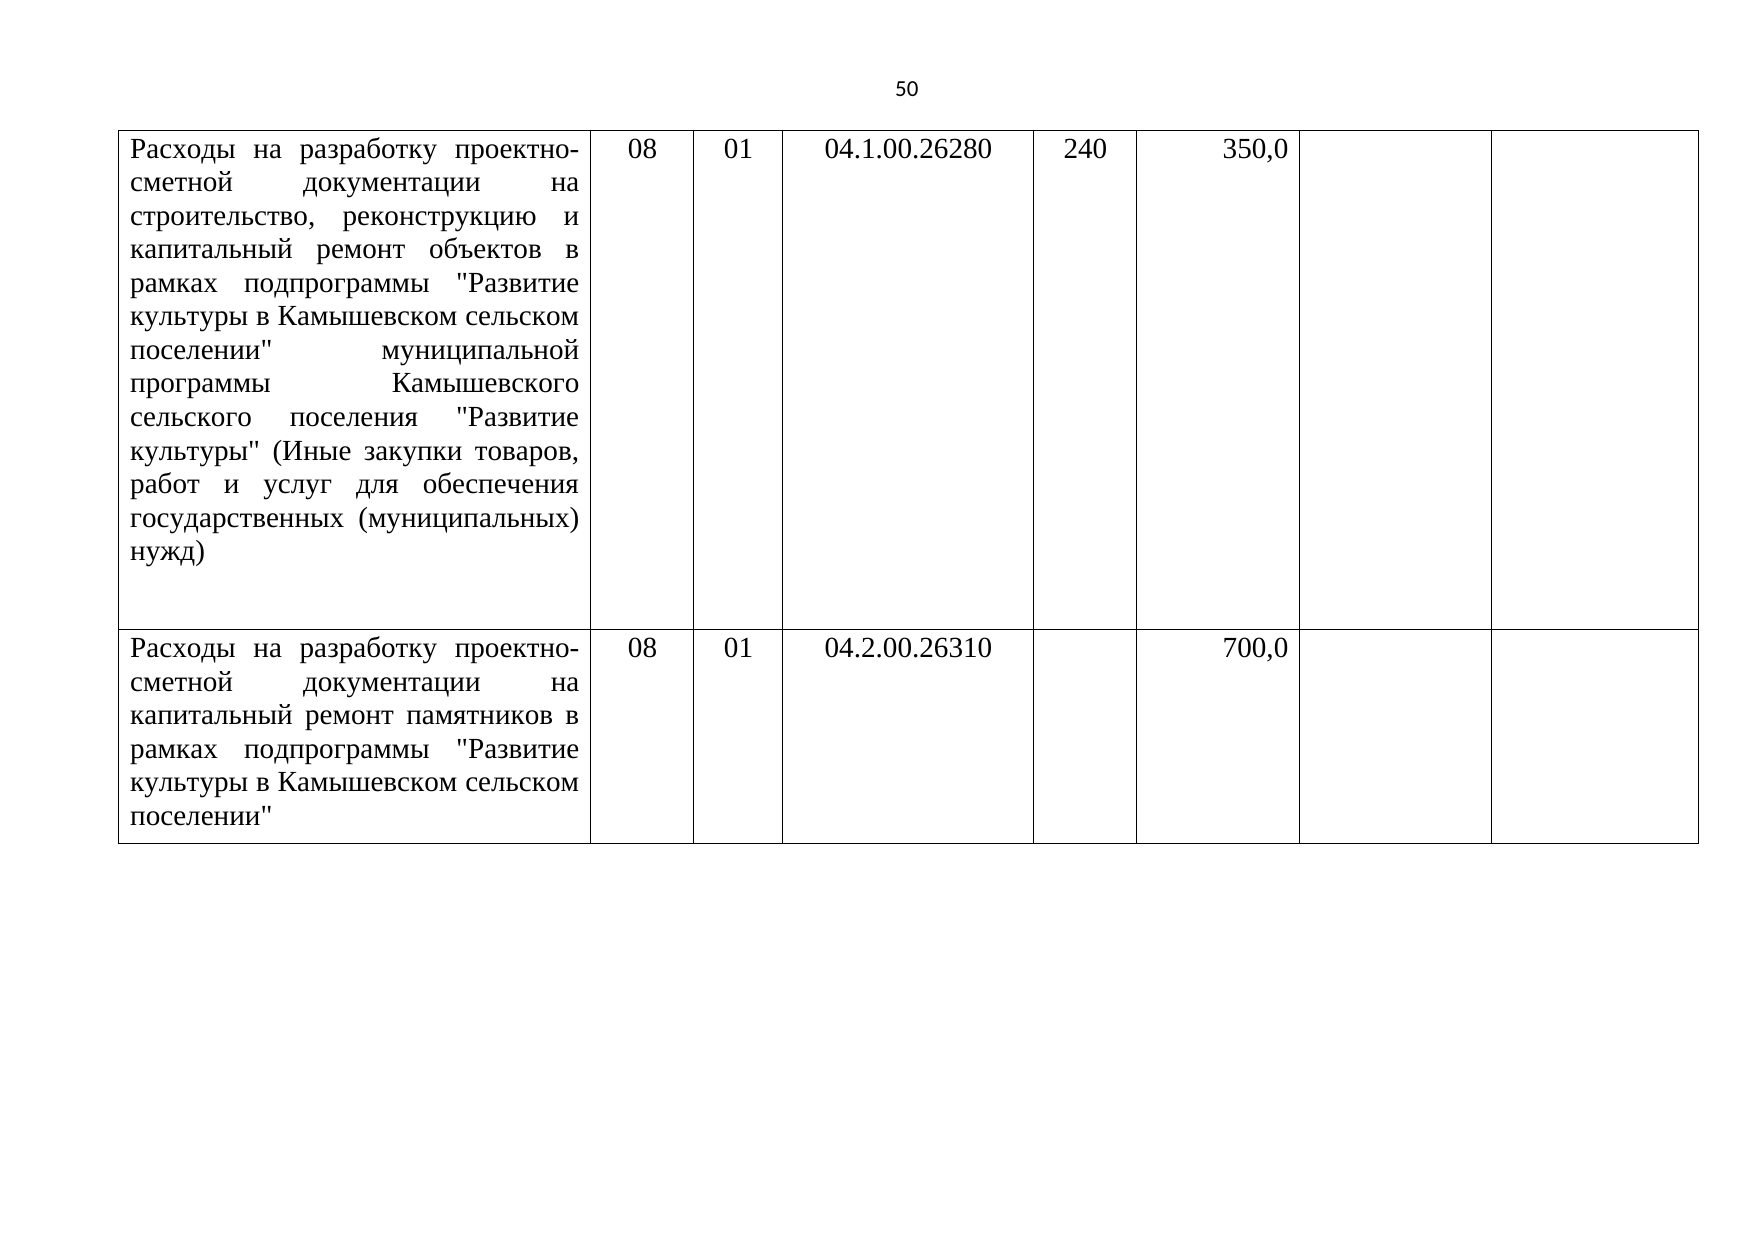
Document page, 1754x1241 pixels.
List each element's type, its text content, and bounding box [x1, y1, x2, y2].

table_cell 04.2.00.26310 [783, 630, 1033, 843]
table_cell [1300, 131, 1491, 629]
table_cell 700,0 [1137, 630, 1299, 843]
table_cell Расходы на разработку проектно-сметной документации на строительство, реконструкцию и капитальный ремонт объектов в рамках подпрограммы "Развитие культуры в Камышевском сельском поселении" муниципальной программы Камышевского сельского поселения "Развитие культуры" (Иные закупки товаров, работ и услуг для обеспечения государственных (муниципальных) нужд) [119, 131, 590, 629]
table_cell [1034, 630, 1136, 843]
table_cell [1492, 131, 1698, 629]
table_cell 08 [591, 131, 693, 629]
table_cell Расходы на разработку проектно-сметной документации на капитальный ремонт памятников в рамках подпрограммы "Развитие культуры в Камышевском сельском поселении" [119, 630, 590, 843]
table_cell 240 [1034, 131, 1136, 629]
table_cell 04.1.00.26280 [783, 131, 1033, 629]
table_cell 01 [694, 131, 782, 629]
table_cell 01 [694, 630, 782, 843]
table_cell 08 [591, 630, 693, 843]
table_cell [1300, 630, 1491, 843]
table_cell 350,0 [1137, 131, 1299, 629]
table_cell [1492, 630, 1698, 843]
